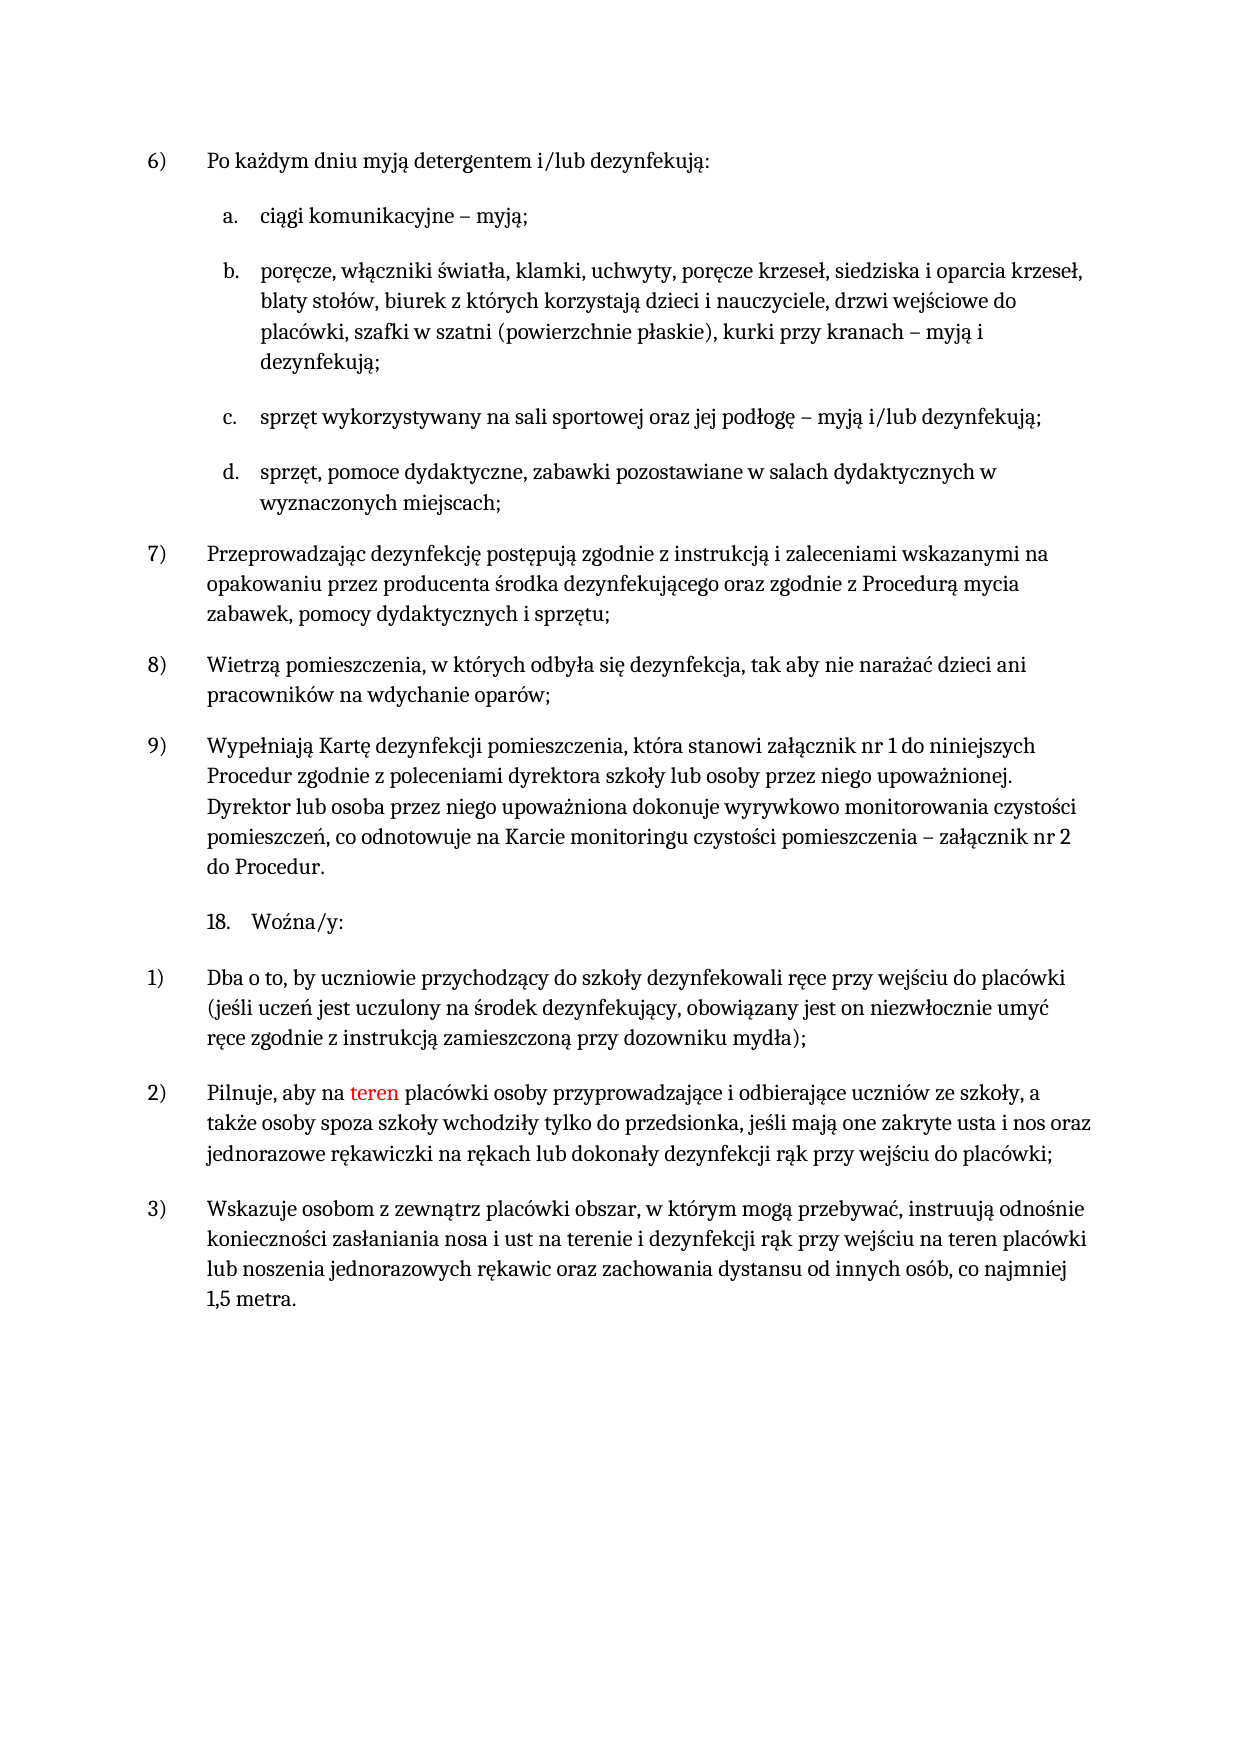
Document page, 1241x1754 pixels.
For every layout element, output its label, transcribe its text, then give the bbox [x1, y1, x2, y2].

list sprzęt, pomoce dydaktyczne, zabawki pozostawiane w salach dydaktycznych w wyznaczonych miejscach; [223, 459, 1093, 516]
list Wypełniają Kartę dezynfekcji pomieszczenia, która stanowi załącznik nr 1 do niniejszych Procedur zgodnie z poleceniami dyrektora szkoły lub osoby przez niego upoważnionej. Dyrektor lub osoba przez niego upoważniona dokonuje wyrywkowo monitorowania czystości pomieszczeń, co odnotowuje na Karcie monitoringu czystości pomieszczenia – załącznik nr 2 do Procedur. [148, 733, 1093, 880]
list ciągi komunikacyjne – myją; [223, 203, 1093, 229]
list Przeprowadzając dezynfekcję postępują zgodnie z instrukcją i zaleceniami wskazanymi na opakowaniu przez producenta środka dezynfekującego oraz zgodnie z Procedurą mycia zabawek, pomocy dydaktycznych i sprzętu; [148, 540, 1093, 627]
list Woźna/y: [148, 909, 1093, 935]
list Po każdym dniu myją detergentem i/lub dezynfekują: [148, 148, 1093, 174]
list Pilnuje, aby na teren placówki osoby przyprowadzające i odbierające uczniów ze szkoły, a także osoby spoza szkoły wchodziły tylko do przedsionka, jeśli mają one zakryte usta i nos oraz jednorazowe rękawiczki na rękach lub dokonały dezynfekcji rąk przy wejściu do placówki; [148, 1080, 1093, 1167]
list sprzęt wykorzystywany na sali sportowej oraz jej podłogę – myją i/lub dezynfekują; [223, 404, 1093, 430]
list Dba o to, by uczniowie przychodzący do szkoły dezynfekowali ręce przy wejściu do placówki (jeśli uczeń jest uczulony na środek dezynfekujący, obowiązany jest on niezwłocznie umyć ręce zgodnie z instrukcją zamieszczoną przy dozowniku mydła); [148, 964, 1093, 1051]
list Wietrzą pomieszczenia, w których odbyła się dezynfekcja, tak aby nie narażać dzieci ani pracowników na wdychanie oparów; [148, 652, 1093, 708]
list Wskazuje osobom z zewnątrz placówki obszar, w którym mogą przebywać, instruują odnośnie konieczności zasłaniania nosa i ust na terenie i dezynfekcji rąk przy wejściu na teren placówki lub noszenia jednorazowych rękawic oraz zachowania dystansu od innych osób, co najmniej 1,5 metra. [148, 1196, 1093, 1312]
list poręcze, włączniki światła, klamki, uchwyty, poręcze krzeseł, siedziska i oparcia krzeseł, blaty stołów, biurek z których korzystają dzieci i nauczyciele, drzwi wejściowe do placówki, szafki w szatni (powierzchnie płaskie), kurki przy kranach – myją i dezynfekują; [223, 258, 1093, 375]
